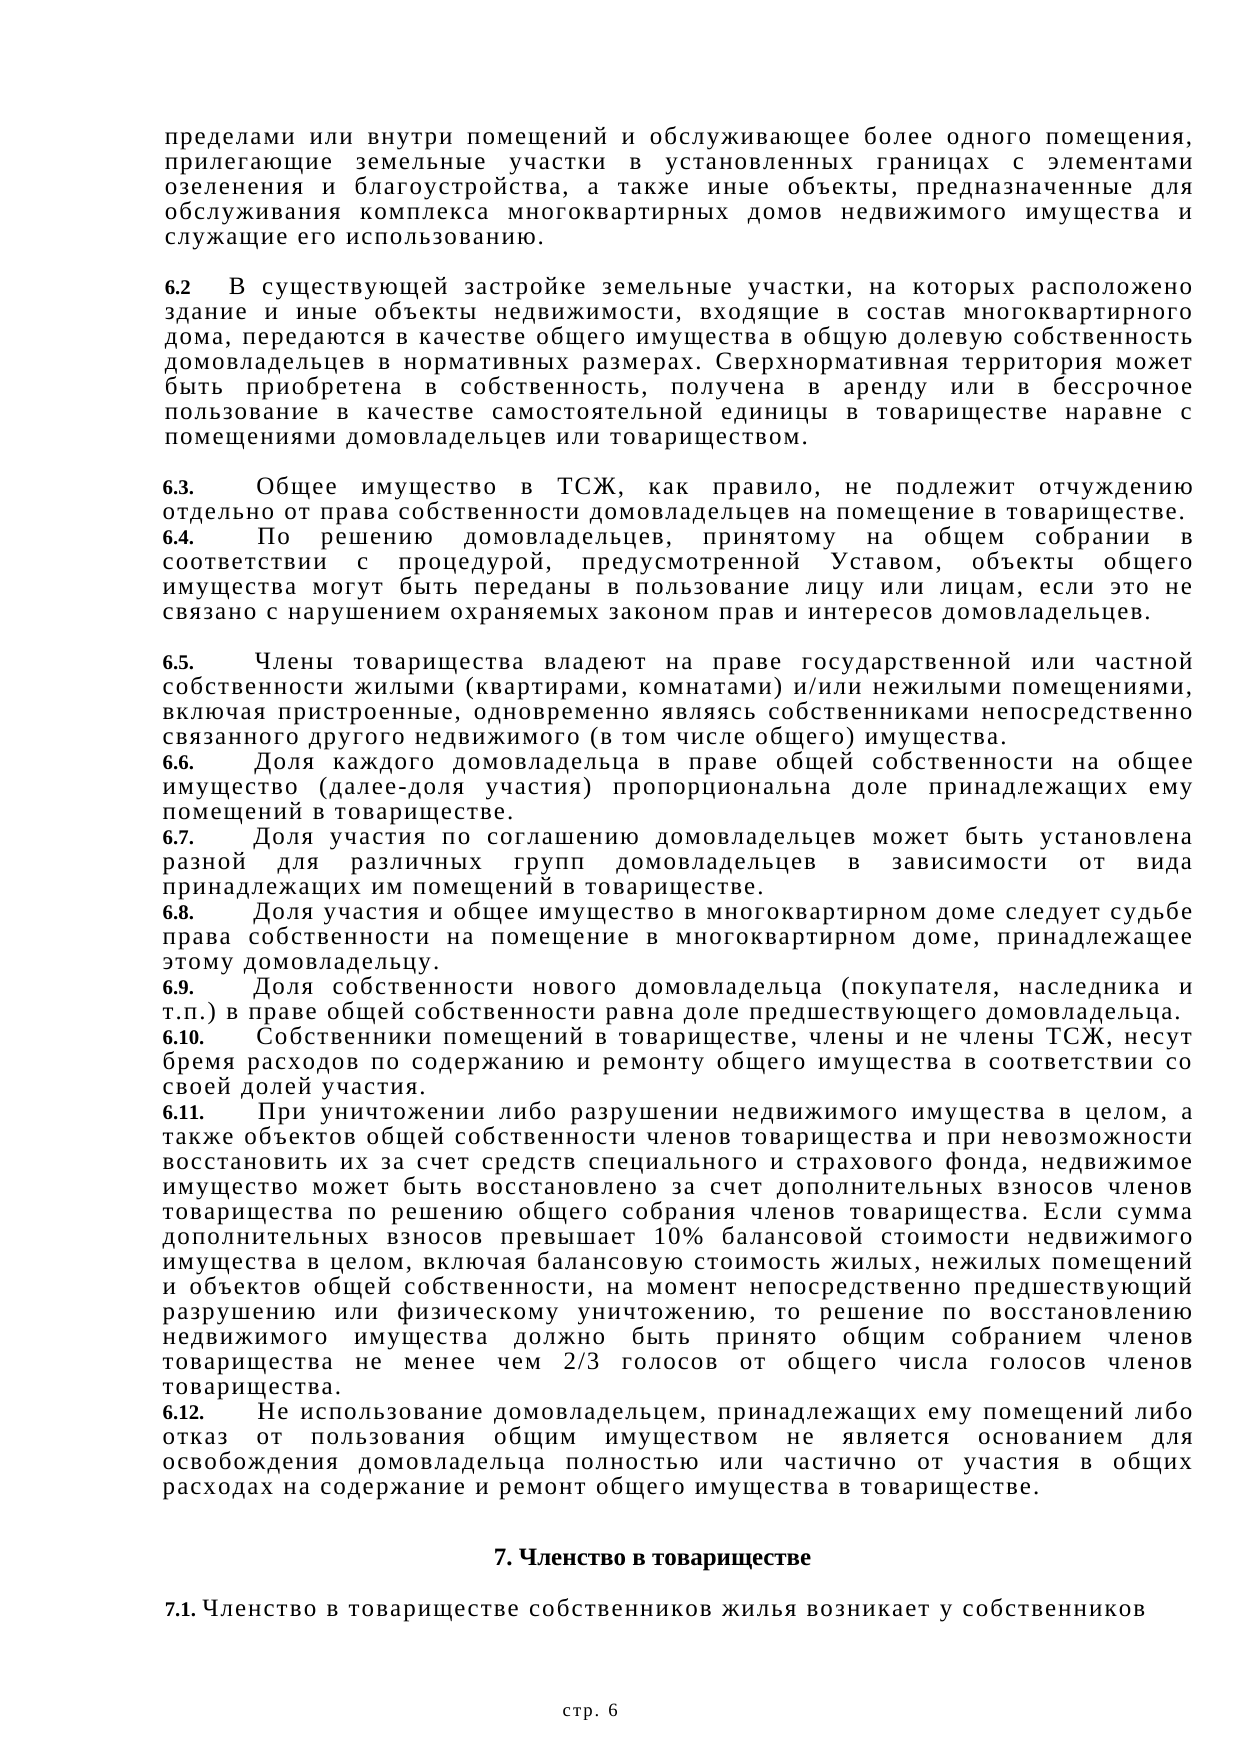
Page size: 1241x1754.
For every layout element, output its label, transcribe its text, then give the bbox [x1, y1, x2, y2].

list Члены товарищества владеют на праве государственной или частной собственности жилыми (квартирами, комнатами) и/или нежилыми помещениями, включая пристроенные, одновременно являясь собственниками непосредственно связанного другого недвижимого (в том числе общего) имущества. [162, 649, 1194, 749]
text стр. 6 [562, 1698, 1196, 1721]
list Доля участия и общее имущество в многоквартирном доме следует судьбе права собственности на помещение в многоквартирном доме, принадлежащее этому домовладельцу. [162, 899, 1194, 974]
list Доля собственности нового домовладельца (покупателя, наследника и т.п.) в праве общей собственности равна доле предшествующего домовладельца. [162, 974, 1194, 1024]
list Общее имущество в ТСЖ, как правило, не подлежит отчуждению отдельно от права собственности домовладельцев на помещение в товариществе. [162, 474, 1194, 524]
list Не использование домовладельцем, принадлежащих ему помещений либо отказ от пользования общим имуществом не является основанием для освобождения домовладельца полностью или частично от участия в общих расходах на содержание и ремонт общего имущества в товариществе. [162, 1399, 1194, 1499]
text пределами или внутри помещений и обслуживающее более одного помещения, прилегающие земельные участки в установленных границах с элементами озеленения и благоустройства, а также иные объекты, предназначенные для обслуживания комплекса многоквартирных домов недвижимого имущества и служащие его использованию. [164, 124, 1194, 249]
list Доля участия по соглашению домовладельцев может быть установлена разной для различных групп домовладельцев в зависимости от вида принадлежащих им помещений в товариществе. [162, 824, 1194, 899]
text 6.2 В существующей застройке земельные участки, на которых расположено здание и иные объекты недвижимости, входящие в состав многоквартирного дома, передаются в качестве общего имущества в общую долевую собственность домовладельцев в нормативных размерах. Сверхнормативная территория может быть приобретена в собственность, получена в аренду или в бессрочное пользование в качестве самостоятельной единицы в товариществе наравне с помещениями домовладельцев или товариществом. [164, 274, 1194, 449]
list При уничтожении либо разрушении недвижимого имущества в целом, а также объектов общей собственности членов товарищества и при невозможности восстановить их за счет средств специального и страхового фонда, недвижимое имущество может быть восстановлено за счет дополнительных взносов членов товарищества по решению общего собрания членов товарищества. Если сумма дополнительных взносов превышает 10% балансовой стоимости недвижимого имущества в целом, включая балансовую стоимость жилых, нежилых помещений и объектов общей собственности, на момент непосредственно предшествующий разрушению или физическому уничтожению, то решение по восстановлению недвижимого имущества должно быть принято общим собранием членов товарищества не менее чем 2/3 голосов от общего числа голосов членов товарищества. [162, 1099, 1194, 1399]
text 7. Членство в товариществе [162, 1546, 1196, 1571]
list Собственники помещений в товариществе, члены и не члены ТСЖ, несут бремя расходов по содержанию и ремонту общего имущества в соответствии со своей долей участия. [162, 1024, 1194, 1099]
text 7.1. Членство в товариществе собственников жилья возникает у собственников [164, 1597, 1196, 1622]
list Доля каждого домовладельца в праве общей собственности на общее имущество (далее-доля участия) пропорциональна доле принадлежащих ему помещений в товариществе. [162, 749, 1194, 824]
list По решению домовладельцев, принятому на общем собрании в соответствии с процедурой, предусмотренной Уставом, объекты общего имущества могут быть переданы в пользование лицу или лицам, если это не связано с нарушением охраняемых законом прав и интересов домовладельцев. [162, 524, 1194, 624]
